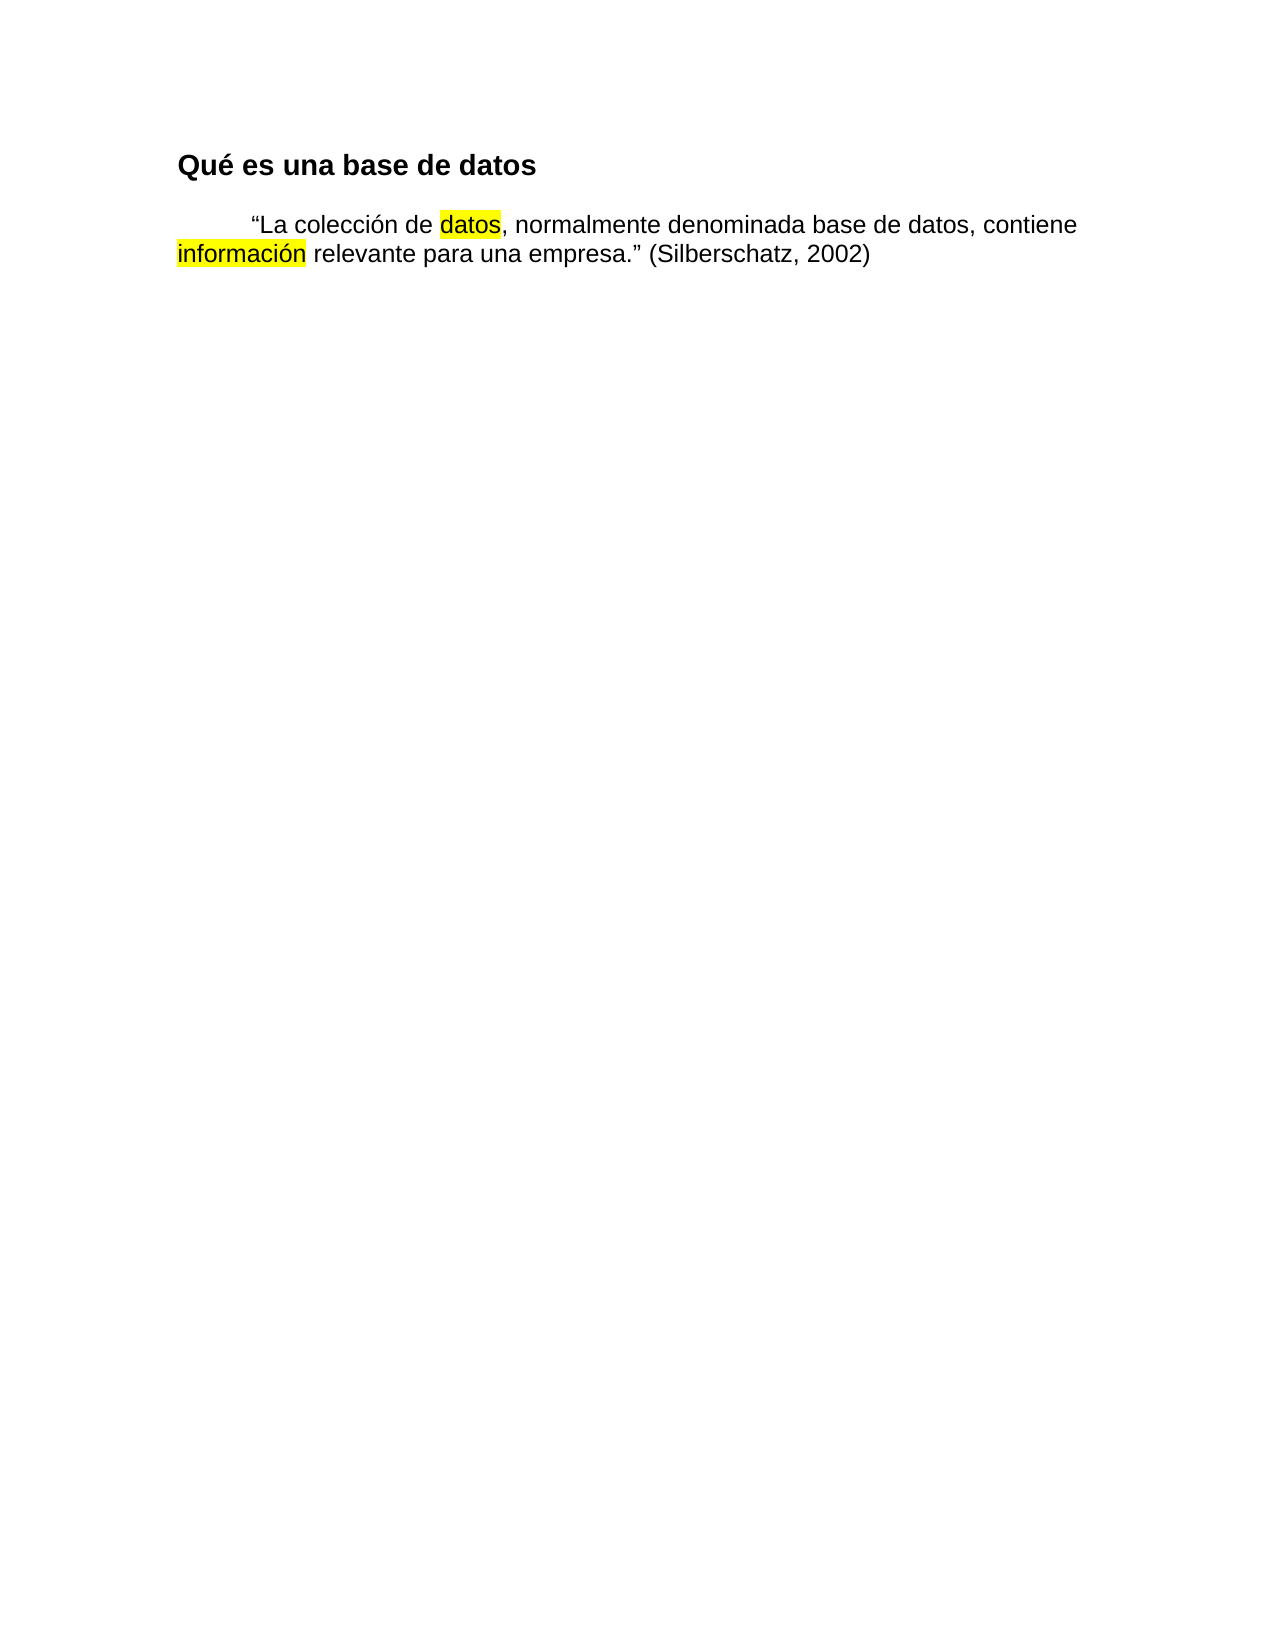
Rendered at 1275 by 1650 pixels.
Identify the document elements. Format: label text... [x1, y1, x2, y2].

text “La colección de datos, normalmente denominada base de datos, contiene información relevante para una empresa.” [177, 210, 1098, 267]
text Qué es una base de datos [177, 148, 1098, 181]
